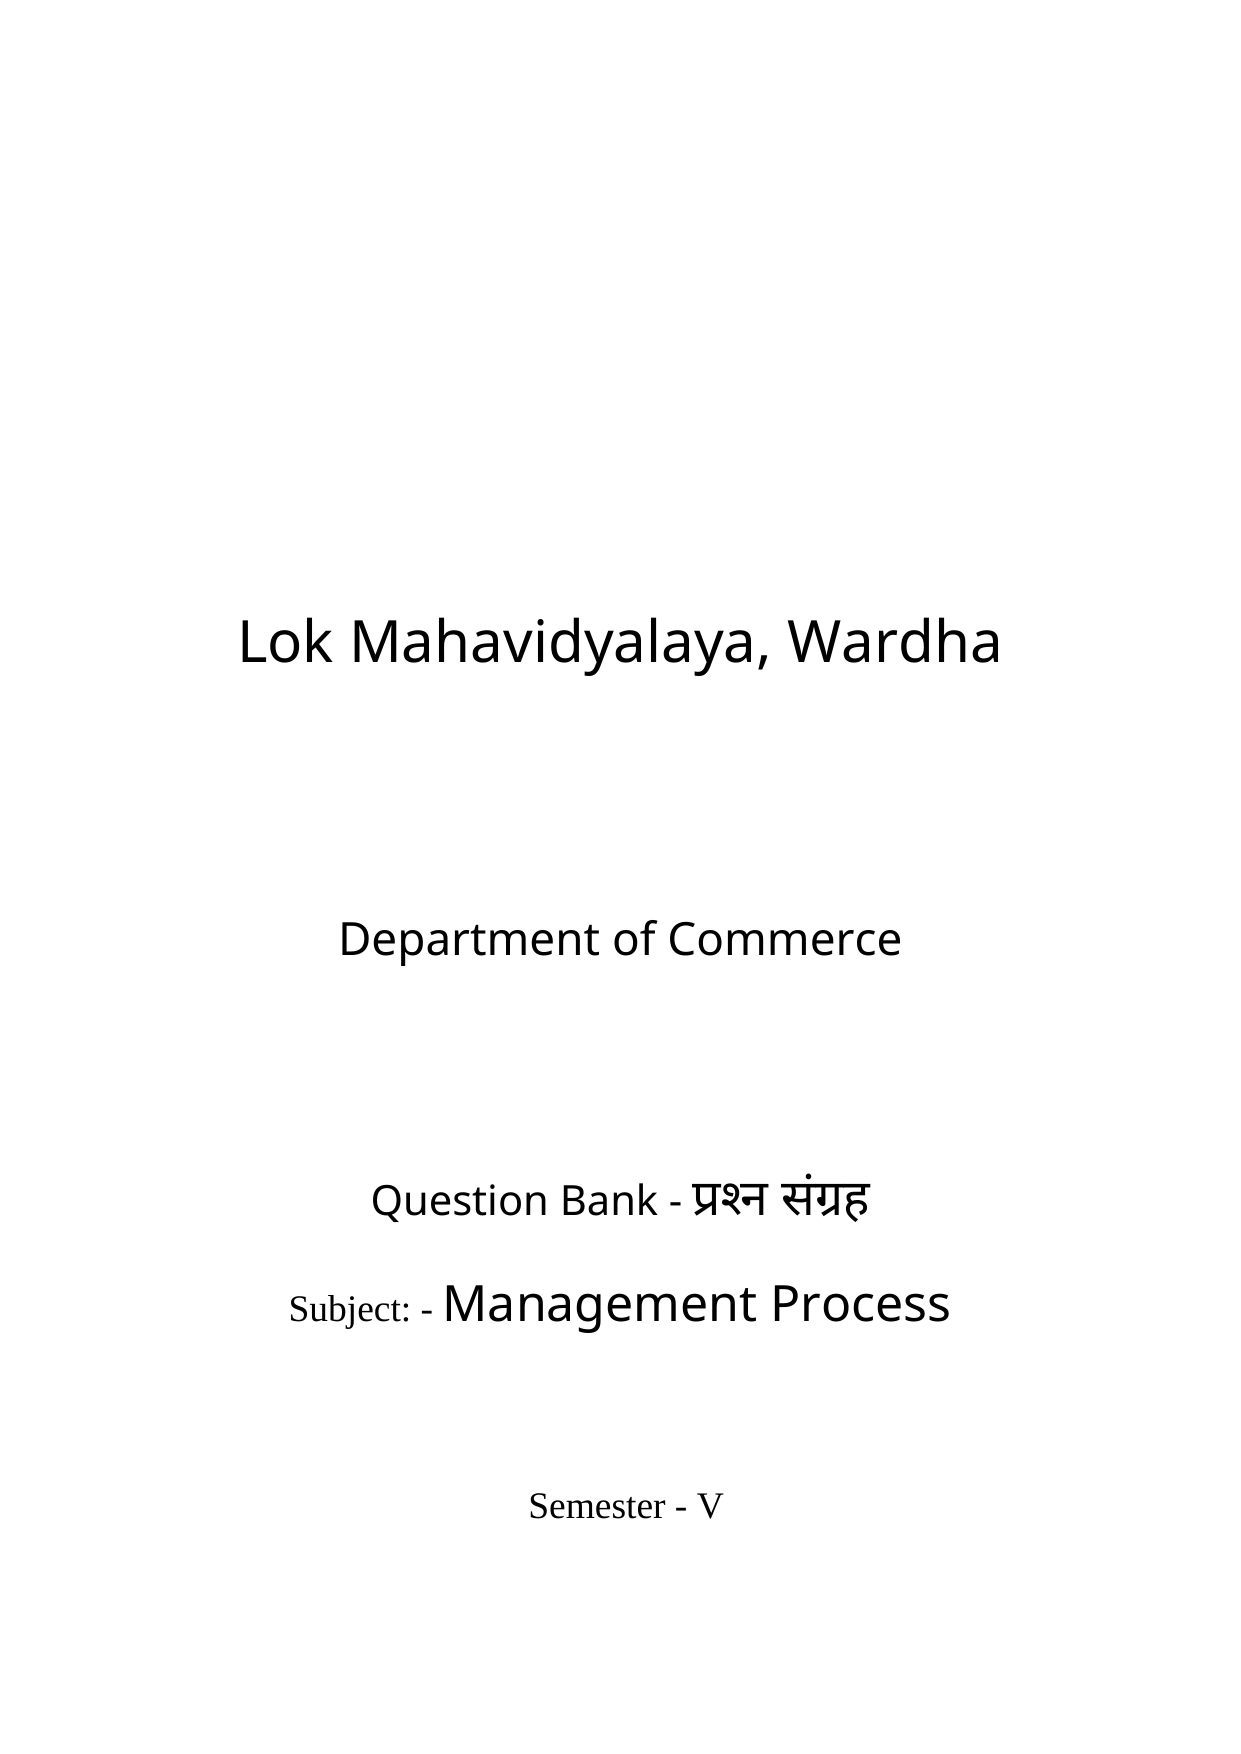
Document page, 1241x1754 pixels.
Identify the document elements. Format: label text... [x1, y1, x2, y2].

text Semester - V [150, 1484, 1090, 1527]
text Question Bank - प्रश्‍न संग्रह [150, 1170, 1090, 1236]
text Lok Mahavidyalaya, Wardha [150, 600, 1090, 680]
text Department of Commerce [150, 907, 1090, 969]
text Subject: - Management Process [150, 1268, 1090, 1336]
